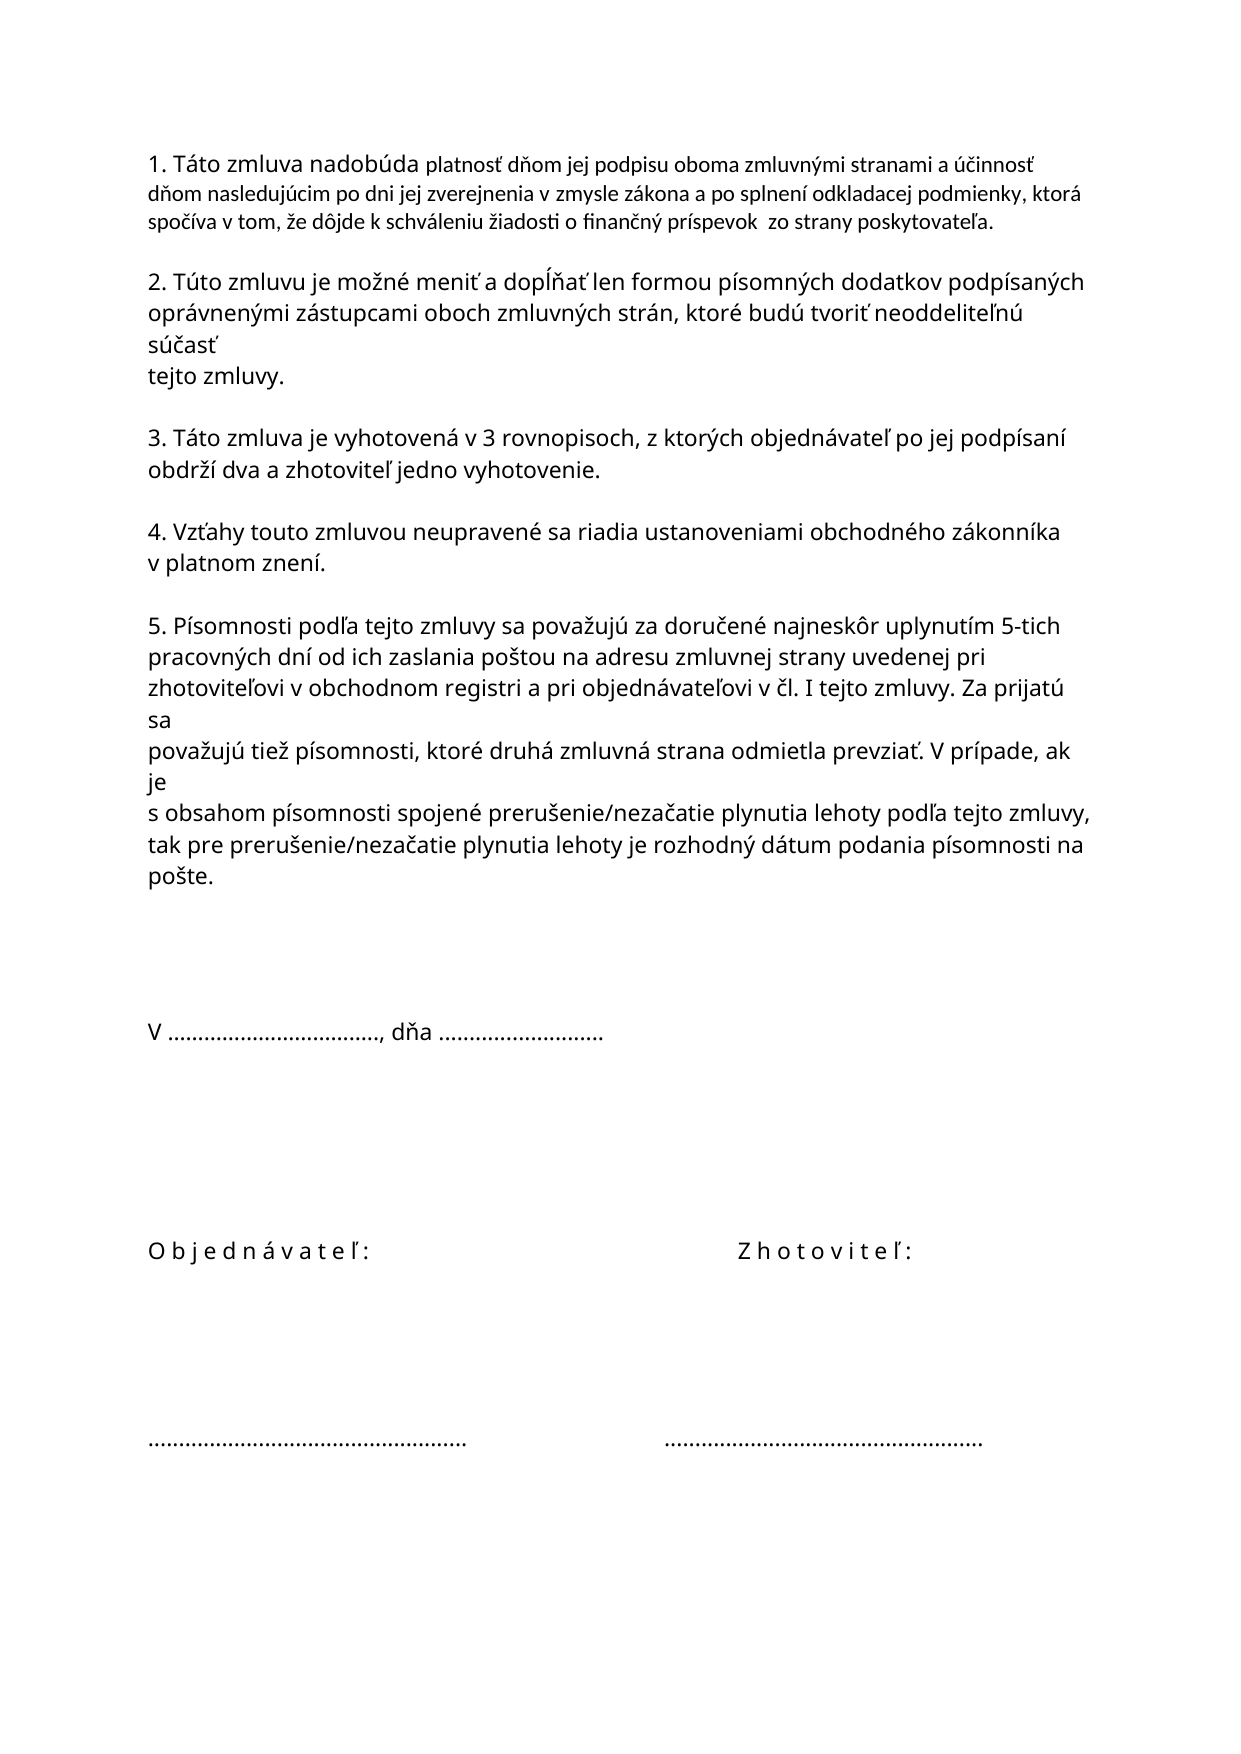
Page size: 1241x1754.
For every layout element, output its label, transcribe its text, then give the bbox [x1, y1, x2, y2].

text pracovných dní od ich zaslania poštou na adresu zmluvnej strany uvedenej pri [148, 641, 1093, 672]
text oprávnenými zástupcami oboch zmluvných strán, ktoré budú tvoriť neoddeliteľnú súčasť [148, 297, 1093, 360]
text 2. Túto zmluvu je možné meniť a dopĺňať len formou písomných dodatkov podpísaných [148, 266, 1093, 297]
text tak pre prerušenie/nezačatie plynutia lehoty je rozhodný dátum podania písomnosti na [148, 829, 1093, 860]
text .................................................... .................................................... [148, 1422, 1093, 1454]
text zhotoviteľovi v obchodnom registri a pri objednávateľovi v čl. I tejto zmluvy. Za prijatú sa [148, 672, 1093, 735]
text v platnom znení. [148, 547, 1093, 579]
text s obsahom písomnosti spojené prerušenie/nezačatie plynutia lehoty podľa tejto zmluvy, [148, 797, 1093, 829]
text 4. Vzťahy touto zmluvou neupravené sa riadia ustanoveniami obchodného zákonníka [148, 516, 1093, 547]
text V …………………………….., dňa ........................... [148, 1016, 1093, 1047]
text tejto zmluvy. [148, 360, 1093, 391]
text O b j e d n á v a t e ľ : Z h o t o v i t e ľ : [148, 1235, 1093, 1266]
text pošte. [148, 860, 1093, 891]
text 3. Táto zmluva je vyhotovená v 3 rovnopisoch, z ktorých objednávateľ po jej podpísaní obdrží dva a zhotoviteľ jedno vyhotovenie. [148, 422, 1093, 485]
text 5. Písomnosti podľa tejto zmluvy sa považujú za doručené najneskôr uplynutím 5-tich [148, 610, 1093, 641]
text považujú tiež písomnosti, ktoré druhá zmluvná strana odmietla prevziať. V prípade, ak je [148, 735, 1093, 797]
text 1. Táto zmluva nadobúda platnosť dňom jej podpisu oboma zmluvnými stranami a účinnosť dňom nasledujúcim po dni jej zverejnenia v zmysle zákona a po splnení odkladacej podmienky, ktorá spočíva v tom, že dôjde k schváleniu žiadosti o finančný príspevok zo strany poskytovateľa. [148, 148, 1093, 235]
